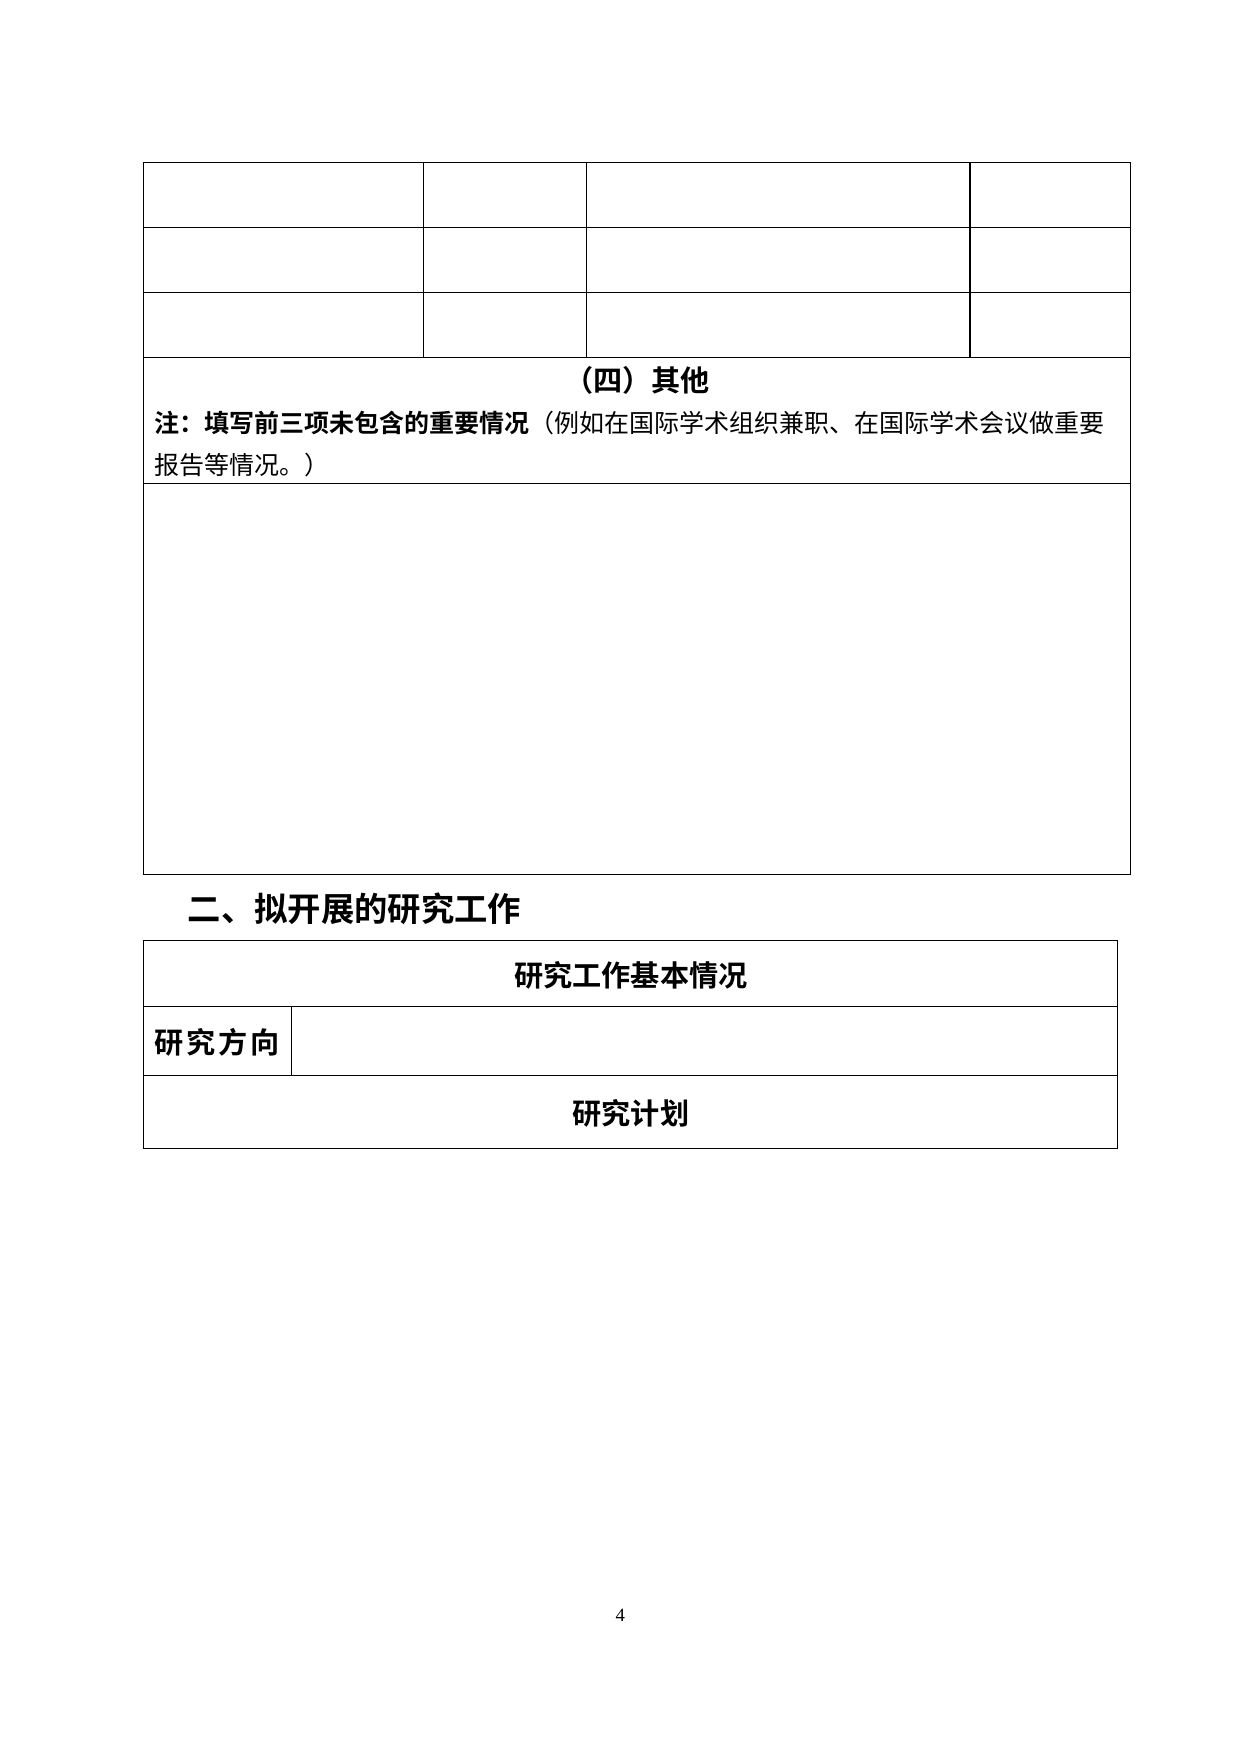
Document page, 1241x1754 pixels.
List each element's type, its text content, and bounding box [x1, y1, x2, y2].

table_cell [144, 228, 423, 292]
text 二、拟开展的研究工作 [187, 875, 1053, 940]
table_cell [424, 163, 586, 227]
table_cell [424, 228, 586, 292]
table_cell （四）其他 注：填写前三项未包含的重要情况（例如在国际学术组织兼职、在国际学术会议做重要报告等情况。） [144, 358, 1130, 483]
table_cell [971, 163, 1130, 227]
table_cell [971, 293, 1130, 357]
table_cell [971, 228, 1130, 292]
table_cell [144, 484, 1130, 874]
table_cell 研究方向 [144, 1007, 291, 1074]
table_cell [144, 293, 423, 357]
table_cell [424, 293, 586, 357]
table_cell [587, 293, 969, 357]
table_cell [587, 228, 969, 292]
table_cell 研究计划 [144, 1076, 1117, 1147]
table_header 研究工作基本情况 [144, 941, 1117, 1006]
table_cell [587, 163, 969, 227]
table_cell [144, 163, 423, 227]
table_cell [292, 1007, 1117, 1074]
